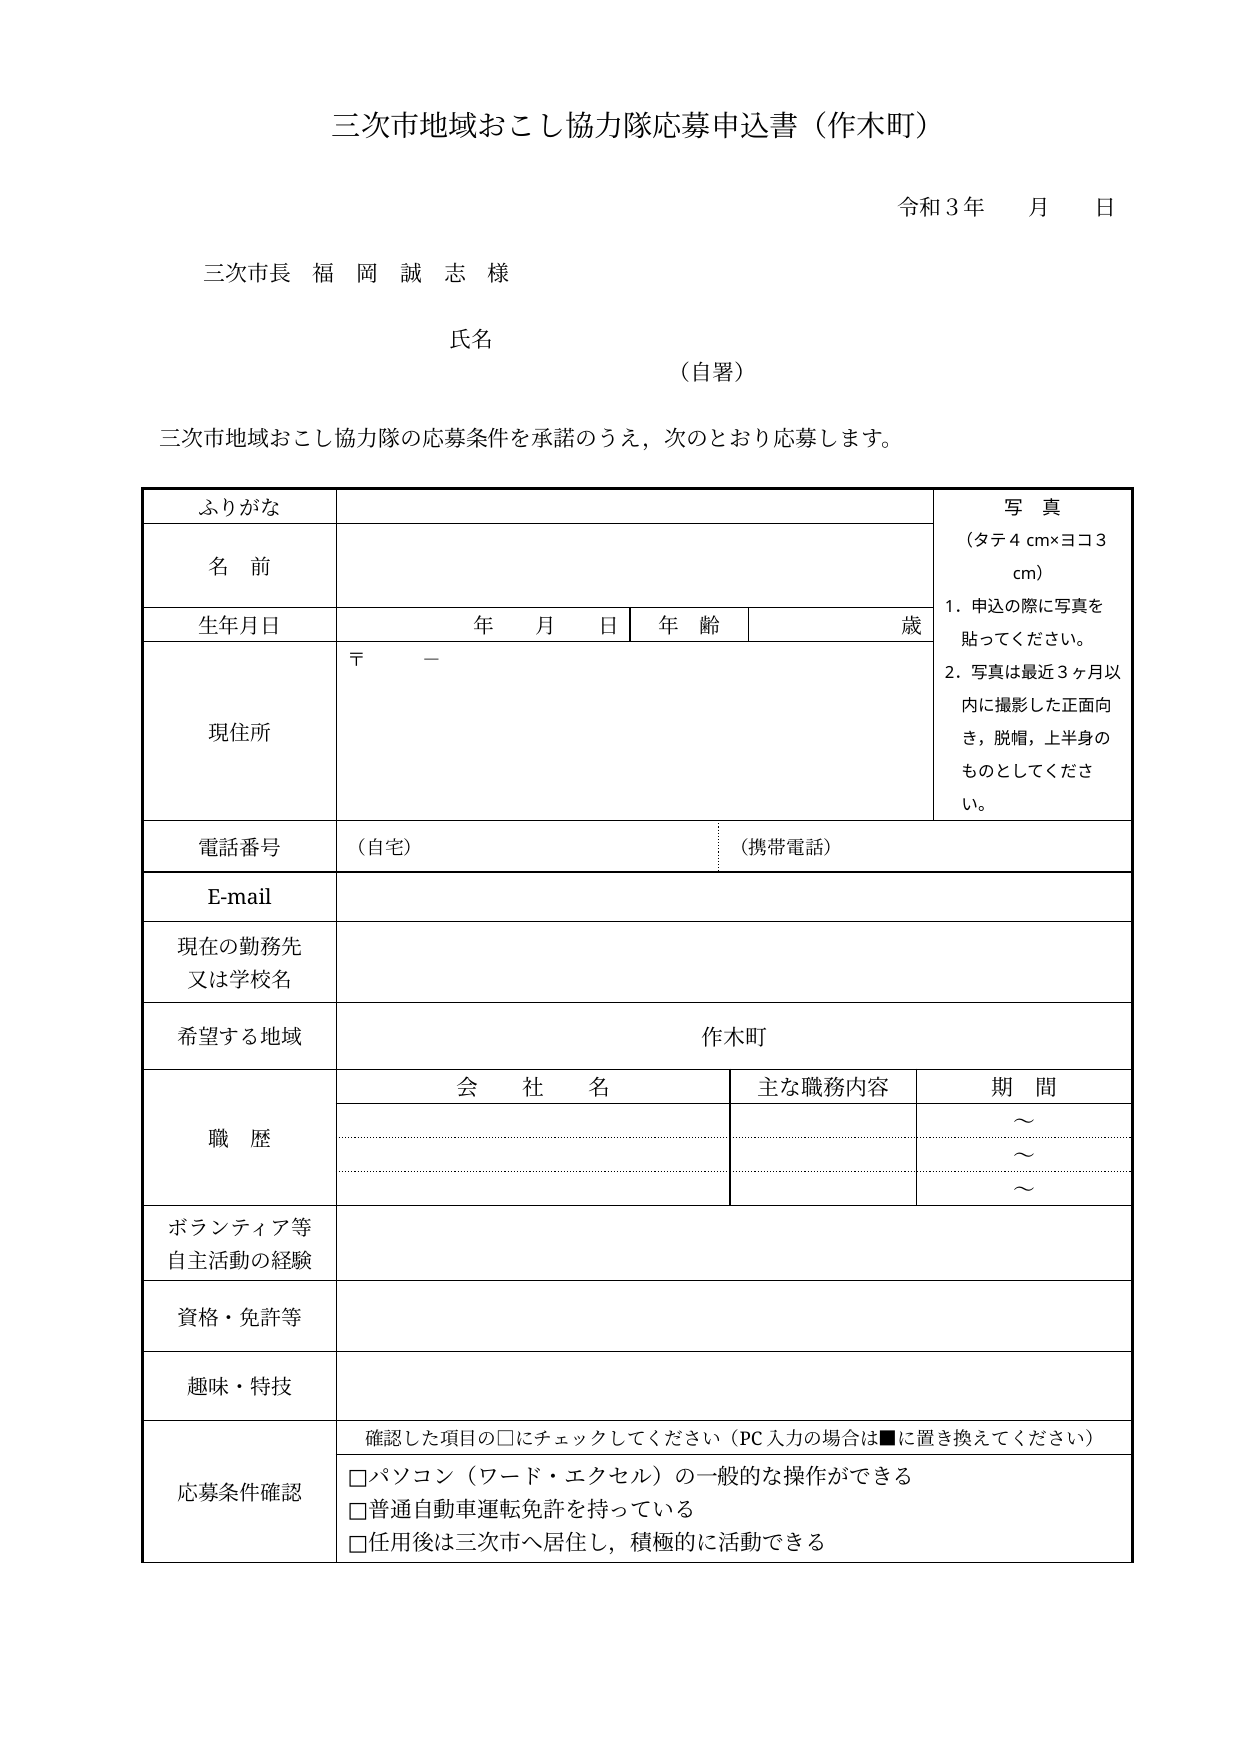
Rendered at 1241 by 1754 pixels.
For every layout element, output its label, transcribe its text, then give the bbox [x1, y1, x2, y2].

table_cell 電話番号 [144, 821, 336, 871]
table_cell [337, 922, 1131, 1002]
table_cell 希望する地域 [144, 1003, 336, 1068]
text 三次市地域おこし協力隊の応募条件を承諾のうえ，次のとおり応募します。 [159, 421, 1116, 454]
table_cell ～ [917, 1137, 1131, 1171]
table_cell 趣味・特技 [144, 1352, 336, 1419]
text （自署） [159, 355, 1116, 388]
table_cell E-mail [144, 873, 336, 921]
table_cell 〒 － [337, 642, 933, 820]
table_cell [337, 1352, 1131, 1419]
table_cell 年 齢 [631, 608, 748, 641]
table_cell [337, 1281, 1131, 1351]
table_cell 会 社 名 [337, 1070, 729, 1102]
table_cell [731, 1137, 916, 1171]
table_cell □パソコン（ワード・エクセル）の一般的な操作ができる □普通自動車運転免許を持っている □任用後は三次市へ居住し，積極的に活動できる [337, 1455, 1131, 1562]
table_cell [337, 1137, 729, 1171]
table_cell 期 間 [917, 1070, 1131, 1102]
table_cell （携帯電話） [719, 821, 1131, 871]
table_cell 現在の勤務先 又は学校名 [144, 922, 336, 1002]
table_cell 主な職務内容 [731, 1070, 916, 1102]
table_cell （自宅） [337, 821, 718, 871]
table_header ふりがな [144, 490, 336, 523]
text 三次市長 福 岡 誠 志 様 [159, 256, 1116, 289]
table_header 写 真 （タテ４cm×ヨコ３cm） 1．申込の際に写真を貼ってください。 2．写真は最近３ヶ月以内に撮影した正面向き，脱帽，上半身のものとしてください。 [934, 490, 1131, 820]
table_cell [731, 1104, 916, 1137]
text 三次市地域おこし協力隊応募申込書（作木町） [159, 91, 1116, 157]
table_cell [337, 1171, 729, 1205]
table_cell 歳 [749, 608, 933, 641]
table_cell 名 前 [144, 524, 336, 607]
table_cell 年 月 日 [337, 608, 629, 641]
table_cell 職 歴 [144, 1070, 336, 1205]
table_cell 資格・免許等 [144, 1281, 336, 1351]
table_cell [337, 873, 1131, 921]
table_cell 生年月日 [144, 608, 336, 641]
table_cell [337, 1206, 1131, 1280]
table_cell 応募条件確認 [144, 1421, 336, 1562]
table_cell [337, 524, 933, 607]
text 氏名 [159, 322, 1116, 355]
table_cell 現住所 [144, 642, 336, 820]
table_cell 確認した項目の□にチェックしてください（PC入力の場合は■に置き換えてください） [337, 1421, 1131, 1453]
table_cell ～ [917, 1171, 1131, 1205]
text 令和３年 月 日 [159, 189, 1116, 223]
table_cell [337, 1104, 729, 1137]
table_cell ボランティア等 自主活動の経験 [144, 1206, 336, 1280]
table_cell ～ [917, 1104, 1131, 1137]
table_cell 作木町 [337, 1003, 1131, 1068]
table_header [337, 490, 933, 523]
table_cell [731, 1171, 916, 1205]
